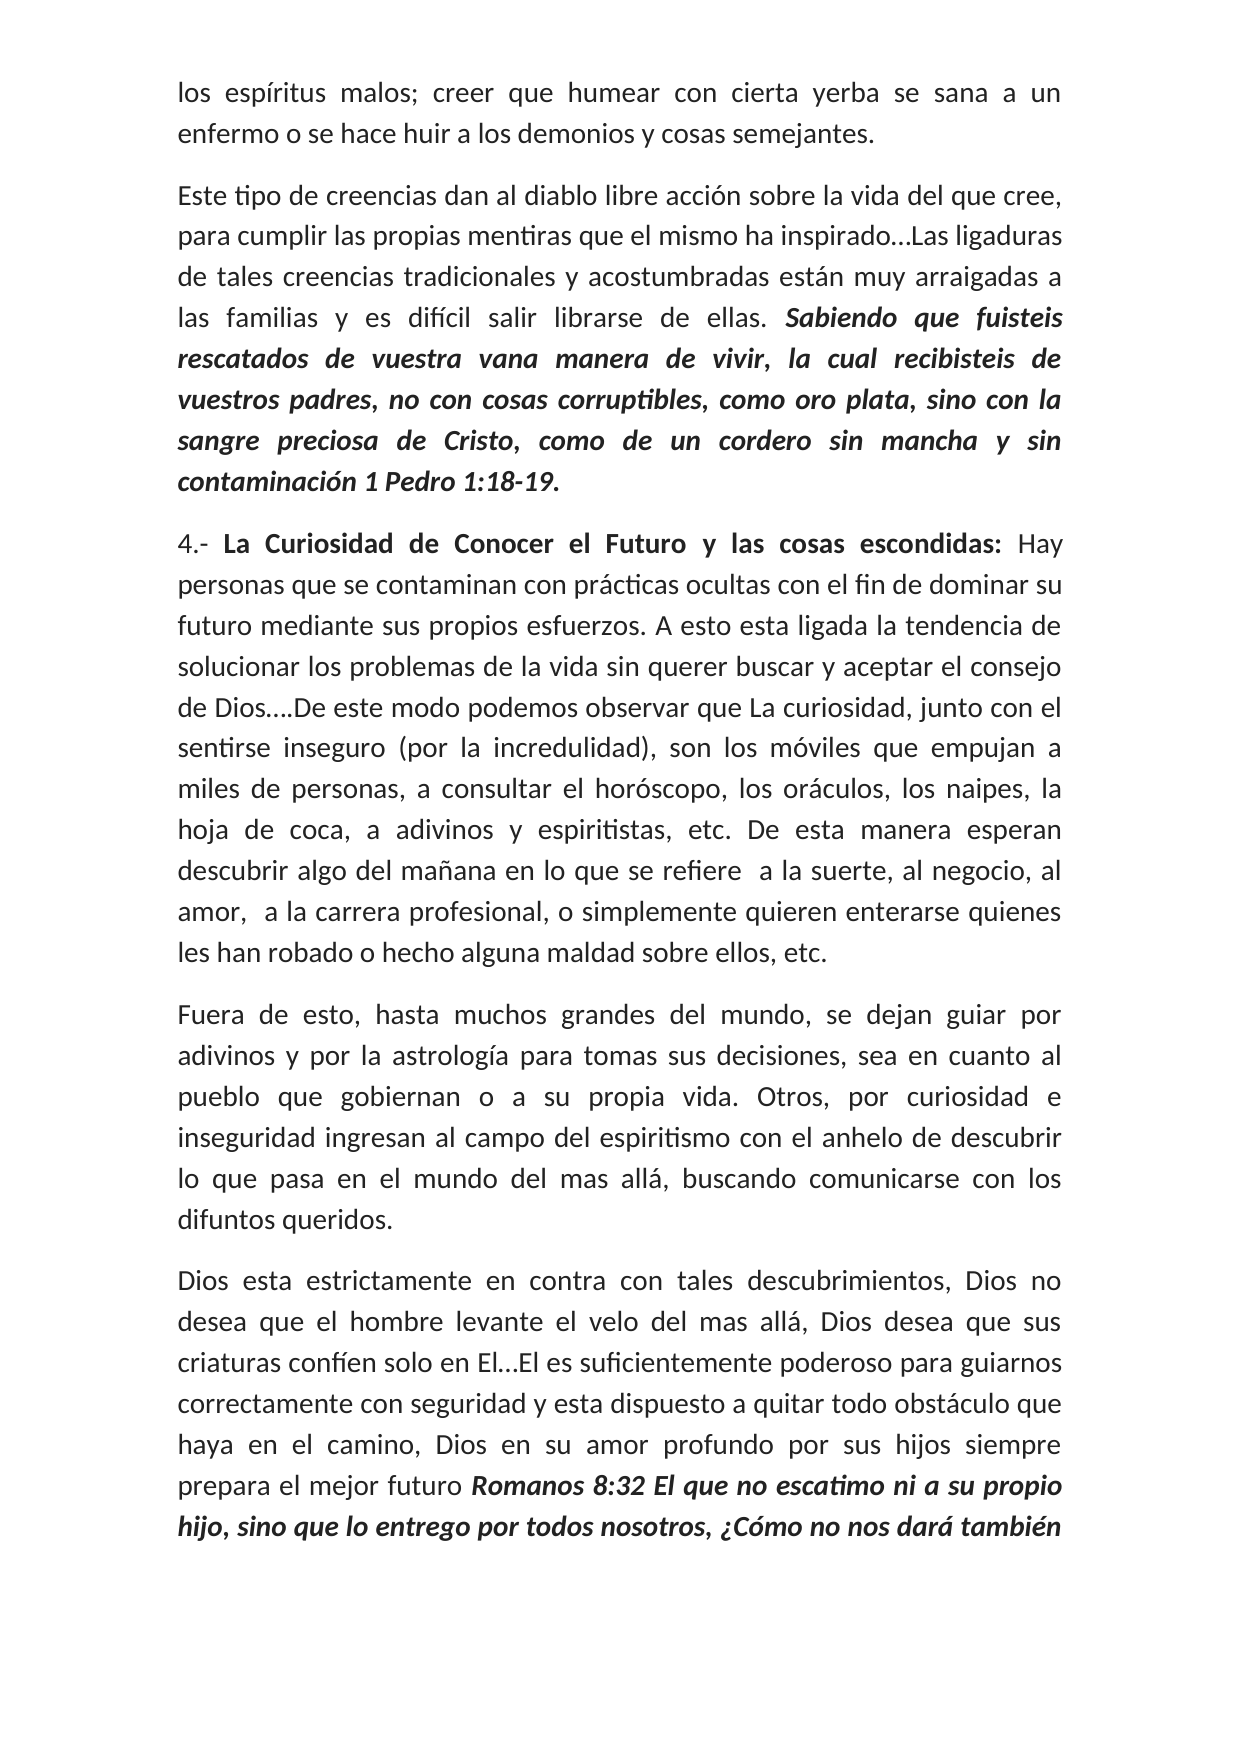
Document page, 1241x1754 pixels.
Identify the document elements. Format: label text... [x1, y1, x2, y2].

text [177, 74, 1063, 150]
text Este tipo de creencias dan al diablo libre acción sobre la vida del que cree, para cumplir las propias mentiras que el mismo ha inspirado…Las ligaduras de tales creencias tradicionales y acostumbradas están muy arraigadas a las familias y es difícil salir librarse de ellas. Sabiendo que fuisteis rescatados de vuestra vana manera de vivir, la cual recibisteis de vuestros padres, no con cosas corruptibles, como oro plata, sino con la sangre preciosa de Cristo, como de un cordero sin mancha y sin contaminación 1 Pedro 1:18-19. [177, 177, 1063, 499]
text 4.- La Curiosidad de Conocer el Futuro y las cosas escondidas: Hay personas que se contaminan con prácticas ocultas con el fin de dominar su futuro mediante sus propios esfuerzos. A esto esta ligada la tendencia de solucionar los problemas de la vida sin querer buscar y aceptar el consejo de Dios….De este modo podemos observar que La curiosidad, junto con el sentirse inseguro (por la incredulidad), son los móviles que empujan a miles de personas, a consultar el horóscopo, los oráculos, los naipes, la hoja de coca, a adivinos y espiritistas, etc. De esta manera esperan descubrir algo del mañana en lo que se refiere a la suerte, al negocio, al amor, a la carrera profesional, o simplemente quieren enterarse quienes les han robado o hecho alguna maldad sobre ellos, etc. [177, 525, 1063, 970]
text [177, 1262, 1063, 1544]
text Fuera de esto, hasta muchos grandes del mundo, se dejan guiar por adivinos y por la astrología para tomas sus decisiones, sea en cuanto al pueblo que gobiernan o a su propia vida. Otros, por curiosidad e inseguridad ingresan al campo del espiritismo con el anhelo de descubrir lo que pasa en el mundo del mas allá, buscando comunicarse con los difuntos queridos. [177, 996, 1063, 1236]
